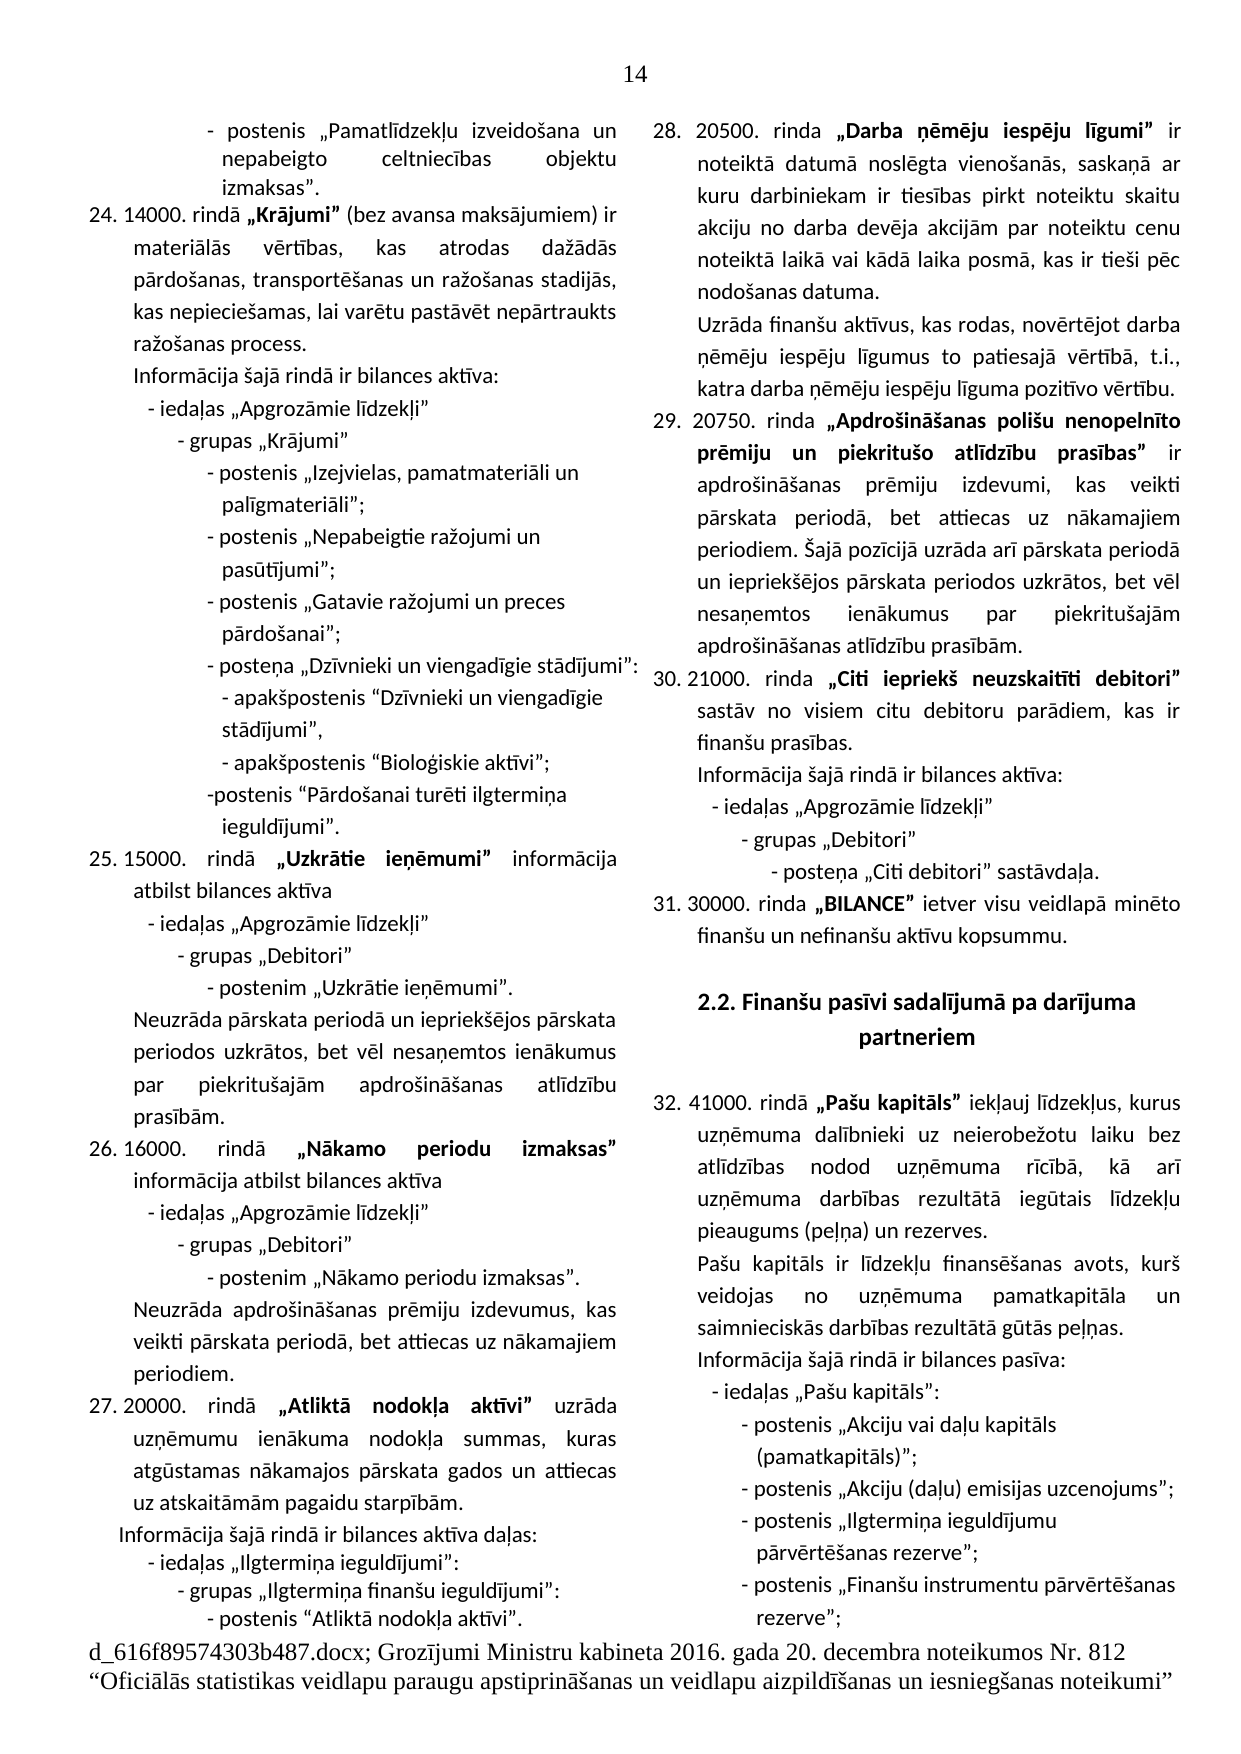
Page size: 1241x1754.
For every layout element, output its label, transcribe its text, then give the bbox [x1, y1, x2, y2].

text 31. 30000. rinda „BILANCE” ietver visu veidlapā minēto finanšu un nefinanšu aktīvu kopsummu. [653, 889, 1181, 949]
text - iedaļas „Apgrozāmie līdzekļi” [148, 1198, 617, 1226]
text - iedaļas „Apgrozāmie līdzekļi” [148, 909, 617, 937]
text - grupas „Debitori” [177, 1231, 617, 1259]
text - apakšpostenis “Bioloģiskie aktīvi”; [222, 748, 635, 776]
text 25. 15000. rindā „Uzkrātie ieņēmumi” informācija atbilst bilances aktīva [89, 844, 617, 904]
text 24. 14000. rindā „Krājumi” (bez avansa maksājumiem) ir materiālās vērtības, kas atrodas dažādās pārdošanas, transportēšanas un ražošanas stadijās, kas nepieciešamas, lai varētu pastāvēt nepārtraukts ražošanas process. [89, 201, 617, 357]
text - grupas „Ilgtermiņa finanšu ieguldījumi”: [177, 1576, 617, 1604]
text - postenis „Finanšu instrumentu pārvērtēšanas rezerve”; [741, 1571, 1181, 1631]
text - posteņa „Dzīvnieki un viengadīgie stādījumi”: [207, 651, 635, 679]
text - postenis „Ilgtermiņa ieguldījumu pārvērtēšanas rezerve”; [741, 1506, 1181, 1566]
text 2.2. Finanšu pasīvi sadalījumā pa darījuma partneriem [653, 986, 1181, 1051]
text - postenis „Akciju (daļu) emisijas uzcenojums”; [741, 1474, 1181, 1502]
text - grupas „Krājumi” [177, 426, 617, 454]
text Uzrāda finanšu aktīvus, kas rodas, novērtējot darba ņēmēju iespēju līgumus to patiesajā vērtībā, t.i., katra darba ņēmēju iespēju līguma pozitīvo vērtību. [697, 310, 1181, 402]
text - posteņa „Citi debitori” sastāvdaļa. [771, 857, 1181, 885]
text - grupas „Debitori” [177, 941, 617, 969]
text 32. 41000. rindā „Pašu kapitāls” iekļauj līdzekļus, kurus uzņēmuma dalībnieki uz neierobežotu laiku bez atlīdzības nodod uzņēmuma rīcībā, kā arī uzņēmuma darbības rezultātā iegūtais līdzekļu pieaugums (peļņa) un rezerves. [653, 1088, 1181, 1244]
text - postenis „Pamatlīdzekļu izveidošana un nepabeigto celtniecības objektu izmaksas”. [207, 117, 617, 201]
text - iedaļas „Apgrozāmie līdzekļi” [712, 792, 1181, 821]
text Neuzrāda apdrošināšanas prēmiju izdevumus, kas veikti pārskata periodā, bet attiecas uz nākamajiem periodiem. [133, 1295, 617, 1387]
text Informācija šajā rindā ir bilances aktīva: [697, 760, 1181, 788]
text - apakšpostenis “Dzīvnieki un viengadīgie stādījumi”, [222, 683, 635, 744]
text -postenis “Pārdošanai turēti ilgtermiņa ieguldījumi”. [207, 780, 635, 840]
text - postenis „Izejvielas, pamatmateriāli un palīgmateriāli”; [207, 458, 617, 518]
text - postenis “Atliktā nodokļa aktīvi”. [207, 1604, 617, 1632]
text Informācija šajā rindā ir bilances aktīva: [133, 362, 617, 389]
text 29. 20750. rinda „Apdrošināšanas polišu nenopelnīto prēmiju un piekritušo atlīdzību prasības” ir apdrošināšanas prēmiju izdevumi, kas veikti pārskata periodā, bet attiecas uz nākamajiem periodiem. Šajā pozīcijā uzrāda arī pārskata periodā un iepriekšējos pārskata periodos uzkrātos, bet vēl nesaņemtos ienākumus par piekritušajām apdrošināšanas atlīdzību prasībām. [653, 406, 1181, 659]
text Pašu kapitāls ir līdzekļu finansēšanas avots, kurš veidojas no uzņēmuma pamatkapitāla un saimnieciskās darbības rezultātā gūtās peļņas. [697, 1249, 1181, 1341]
text - iedaļas „Ilgtermiņa ieguldījumi”: [148, 1548, 617, 1576]
text 28. 20500. rinda „Darba ņēmēju iespēju līgumi” ir noteiktā datumā noslēgta vienošanās, saskaņā ar kuru darbiniekam ir tiesības pirkt noteiktu skaitu akciju no darba devēja akcijām par noteiktu cenu noteiktā laikā vai kādā laika posmā, kas ir tieši pēc nodošanas datuma. [653, 117, 1181, 306]
text Informācija šajā rindā ir bilances pasīva: [697, 1345, 1181, 1373]
text - postenis „Gatavie ražojumi un preces pārdošanai”; [207, 587, 617, 647]
text - postenis „Akciju vai daļu kapitāls (pamatkapitāls)”; [741, 1410, 1181, 1470]
text Neuzrāda pārskata periodā un iepriekšējos pārskata periodos uzkrātos, bet vēl nesaņemtos ienākumus par piekritušajām apdrošināšanas atlīdzību prasībām. [133, 1005, 617, 1130]
text - postenis „Nepabeigtie ražojumi un pasūtījumi”; [207, 522, 617, 583]
text - iedaļas „Pašu kapitāls”: [712, 1377, 1181, 1406]
text - postenim „Uzkrātie ieņēmumi”. [207, 973, 617, 1001]
text - postenim „Nākamo periodu izmaksas”. [207, 1263, 617, 1291]
text - grupas „Debitori” [741, 825, 1181, 853]
text 27. 20000. rindā „Atliktā nodokļa aktīvi” uzrāda uzņēmumu ienākuma nodokļa summas, kuras atgūstamas nākamajos pārskata gados un attiecas uz atskaitāmām pagaidu starpībām. [89, 1392, 617, 1516]
text 26. 16000. rindā „Nākamo periodu izmaksas” informācija atbilst bilances aktīva [89, 1134, 617, 1194]
text Informācija šajā rindā ir bilances aktīva daļas: [118, 1520, 617, 1548]
text - iedaļas „Apgrozāmie līdzekļi” [148, 394, 617, 422]
text 30. 21000. rinda „Citi iepriekš neuzskaitīti debitori” sastāv no visiem citu debitoru parādiem, kas ir finanšu prasības. [653, 664, 1181, 756]
